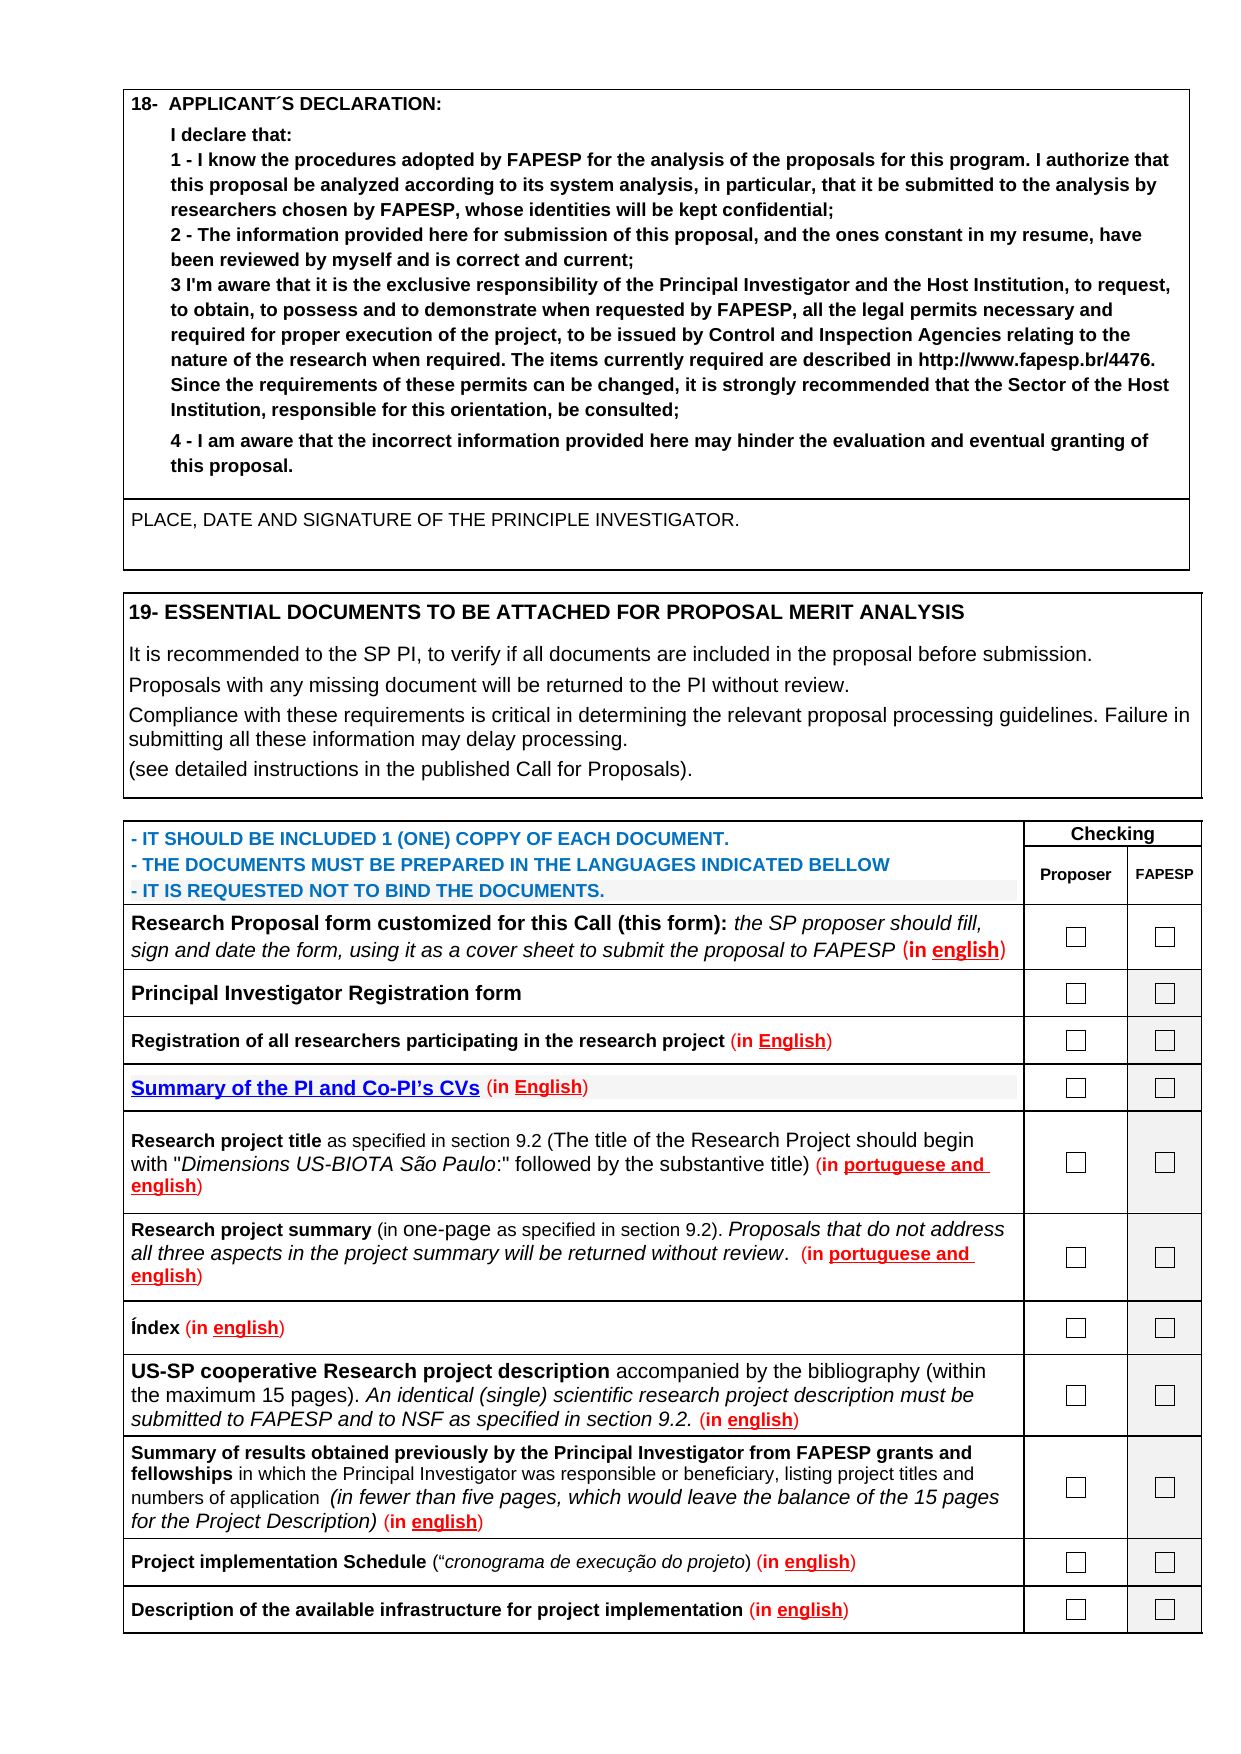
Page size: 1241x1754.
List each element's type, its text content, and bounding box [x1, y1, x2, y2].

table_cell [1025, 1539, 1127, 1585]
table_cell [1128, 1065, 1201, 1110]
table_cell Summary of the PI and Co-PI’s CVs (in English) [124, 1065, 1023, 1110]
table_cell Índex (in english) [124, 1302, 1023, 1353]
table_cell [1025, 1017, 1127, 1063]
table_cell [1025, 1302, 1127, 1353]
table_cell Principal Investigator Registration form [124, 970, 1023, 1016]
table_cell FAPESP [1128, 847, 1201, 903]
table_cell [1128, 905, 1201, 968]
table_cell [1025, 1437, 1127, 1538]
table_cell [1128, 1112, 1201, 1212]
table_cell [1025, 1214, 1127, 1300]
table_cell [1128, 1587, 1201, 1632]
table_header Checking [1025, 822, 1201, 845]
table_cell [1025, 905, 1127, 968]
table_cell Research project summary (in one-page as specified in section 9.2). Proposals that do not address all three aspects in the project summary will be returned without review. (in portuguese and english) [124, 1214, 1023, 1300]
table_cell [1128, 1017, 1201, 1063]
table_cell [1128, 1437, 1201, 1538]
table_cell [1128, 1539, 1201, 1585]
table_cell Registration of all researchers participating in the research project (in English) [124, 1017, 1023, 1063]
table_cell Description of the available infrastructure for project implementation (in english) [124, 1587, 1023, 1632]
table_cell [1128, 1355, 1201, 1435]
table_header 19- ESSENTIAL DOCUMENTS TO BE ATTACHED FOR PROPOSAL MERIT ANALYSIS It is recommended to the SP PI, to verify if all documents are included in the proposal before submission. Proposals with any missing document will be returned to the PI without review. Compliance with these requirements is critical in determining the relevant proposal processing guidelines. Failure in submitting all these information may delay processing. (see detailed instructions in the published Call for Proposals). [124, 594, 1201, 797]
table_cell Research project title as specified in section 9.2 (The title of the Research Project should begin with "Dimensions US-BIOTA São Paulo:" followed by the substantive title) (in portuguese and english) [124, 1112, 1023, 1212]
table_cell [1025, 1587, 1127, 1632]
table_cell [1128, 1302, 1201, 1353]
table_cell [1025, 970, 1127, 1016]
table_header - IT SHOULD BE INCLUDED 1 (ONE) COPPY OF EACH DOCUMENT. - THE DOCUMENTS MUST BE PREPARED IN THE LANGUAGES INDICATED BELLOW - IT IS REQUESTED NOT TO BIND THE DOCUMENTS. [124, 822, 1023, 903]
table_cell [1025, 1112, 1127, 1212]
table_cell US-SP cooperative Research project description accompanied by the bibliography (within the maximum 15 pages). An identical (single) scientific research project description must be submitted to FAPESP and to NSF as specified in section 9.2. (in english) [124, 1355, 1023, 1435]
table_cell Research Proposal form customized for this Call (this form): the SP proposer should fill, sign and date the form, using it as a cover sheet to submit the proposal to FAPESP (in english) [124, 905, 1023, 968]
table_cell PLACE, DATE AND SIGNATURE OF THE PRINCIPLE INVESTIGATOR. [124, 500, 1189, 569]
table_cell [1025, 1065, 1127, 1110]
table_cell [1025, 1355, 1127, 1435]
table_header 18- APPLICANT´S DECLARATION: I declare that: 1 - I know the procedures adopted by FAPESP for the analysis of the proposals for this program. I authorize that this proposal be analyzed according to its system analysis, in particular, that it be submitted to the analysis by researchers chosen by FAPESP, whose identities will be kept confidential; 2 - The information provided here for submission of this proposal, and the ones constant in my resume, have been reviewed by myself and is correct and current; 3 I'm aware that it is the exclusive responsibility of the Principal Investigator and the Host Institution, to request, to obtain, to possess and to demonstrate when requested by FAPESP, all the legal permits necessary and required for proper execution of the project, to be issued by Control and Inspection Agencies relating to the nature of the research when required. The items currently required are described in http://www.fapesp.br/4476. Since the requirements of these permits can be changed, it is strongly recommended that the Sector of the Host Institution, responsible for this orientation, be consulted; 4 - I am aware that the incorrect information provided here may hinder the evaluation and eventual granting of this proposal. [124, 90, 1189, 498]
table_cell [1128, 970, 1201, 1016]
table_cell Project implementation Schedule (“cronograma de execução do projeto) (in english) [124, 1539, 1023, 1585]
table_cell [1128, 1214, 1201, 1300]
table_cell Proposer [1025, 847, 1127, 903]
table_cell Summary of results obtained previously by the Principal Investigator from FAPESP grants and fellowships in which the Principal Investigator was responsible or beneficiary, listing project titles and numbers of application (in fewer than five pages, which would leave the balance of the 15 pages for the Project Description) (in english) [124, 1437, 1023, 1538]
